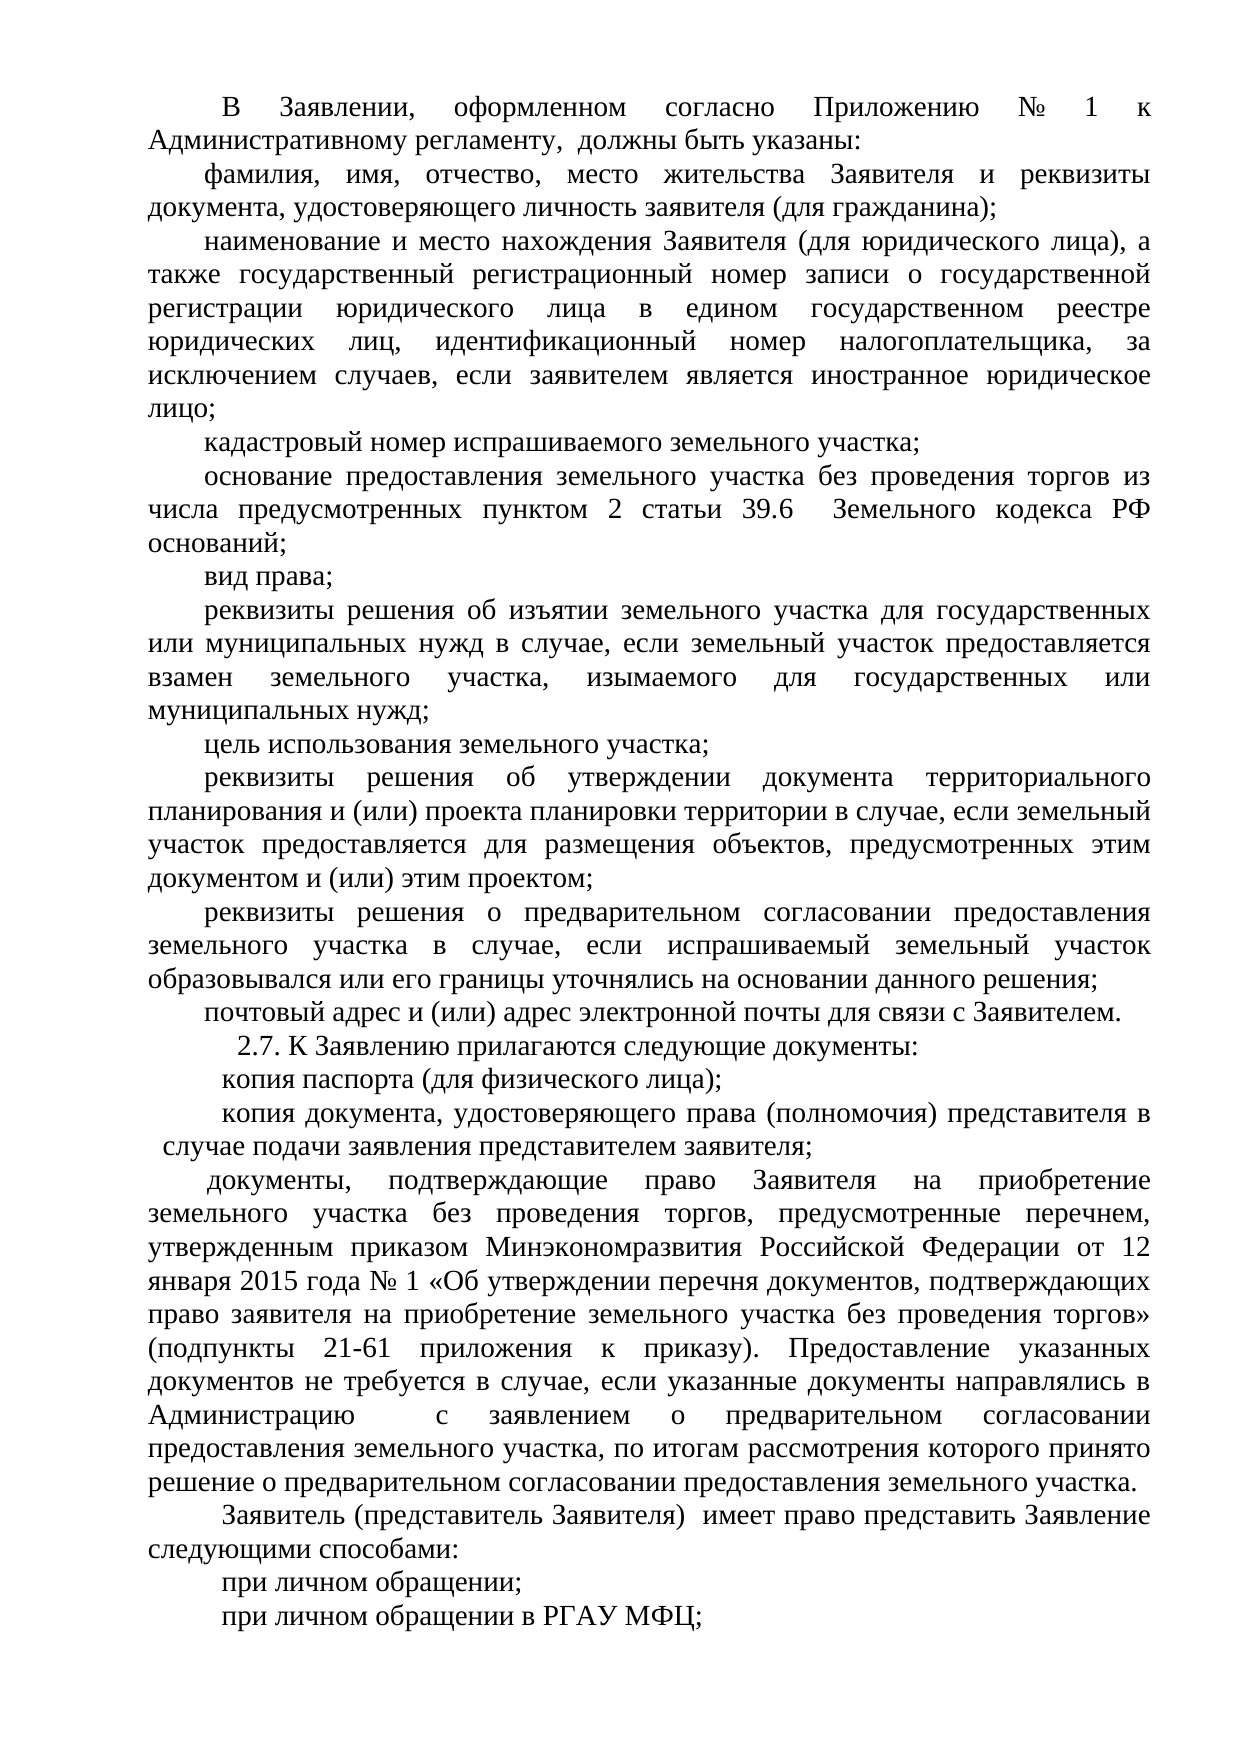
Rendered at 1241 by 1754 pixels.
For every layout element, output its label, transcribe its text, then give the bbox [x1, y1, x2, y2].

text реквизиты решения о предварительном согласовании предоставления земельного участка в случае, если испрашиваемый земельный участок образовывался или его границы уточнялись на основании данного решения; [148, 894, 1152, 994]
text реквизиты решения об изъятии земельного участка для государственных или муниципальных нужд в случае, если земельный участок предоставляется взамен земельного участка, изымаемого для государственных или муниципальных нужд; [148, 592, 1152, 726]
text вид права; [148, 558, 1152, 592]
text кадастровый номер испрашиваемого земельного участка; [148, 424, 1152, 458]
text цель использования земельного участка; [148, 726, 1152, 759]
text почтовый адрес и (или) адрес электронной почты для связи с Заявителем. [148, 994, 1152, 1028]
text фамилия, имя, отчество, место жительства Заявителя и реквизиты документа, удостоверяющего личность заявителя (для гражданина); [148, 156, 1152, 223]
text документы, подтверждающие право Заявителя на приобретение земельного участка без проведения торгов, предусмотренные перечнем, утвержденным приказом Минэкономразвития Российской Федерации от 12 января 2015 года № 1 «Об утверждении перечня документов, подтверждающих право заявителя на приобретение земельного участка без проведения торгов» (подпункты 21-61 приложения к приказу). Предоставление указанных документов не требуется в случае, если указанные документы направлялись в Администрацию с заявлением о предварительном согласовании предоставления земельного участка, по итогам рассмотрения которого принято решение о предварительном согласовании предоставления земельного участка. [148, 1162, 1152, 1497]
text копия документа, удостоверяющего права (полномочия) представителя в случае подачи заявления представителем заявителя; [162, 1095, 1152, 1162]
text при личном обращении; [148, 1564, 1152, 1598]
text наименование и место нахождения Заявителя (для юридического лица), а также государственный регистрационный номер записи о государственной регистрации юридического лица в едином государственном реестре юридических лиц, идентификационный номер налогоплательщика, за исключением случаев, если заявителем является иностранное юридическое лицо; [148, 223, 1152, 424]
text Заявитель (представитель Заявителя) имеет право представить Заявление следующими способами: [148, 1497, 1152, 1564]
text 2.7. К Заявлению прилагаются следующие документы: [148, 1028, 1152, 1061]
text реквизиты решения об утверждении документа территориального планирования и (или) проекта планировки территории в случае, если земельный участок предоставляется для размещения объектов, предусмотренных этим документом и (или) этим проектом; [148, 759, 1152, 894]
text при личном обращении в РГАУ МФЦ; [148, 1598, 1152, 1632]
text копия паспорта (для физического лица); [162, 1061, 1152, 1095]
text В Заявлении, оформленном согласно Приложению № 1 к Административному регламенту, должны быть указаны: [148, 89, 1152, 156]
text основание предоставления земельного участка без проведения торгов из числа предусмотренных пунктом 2 статьи 39.6 Земельного кодекса РФ оснований; [148, 458, 1152, 558]
